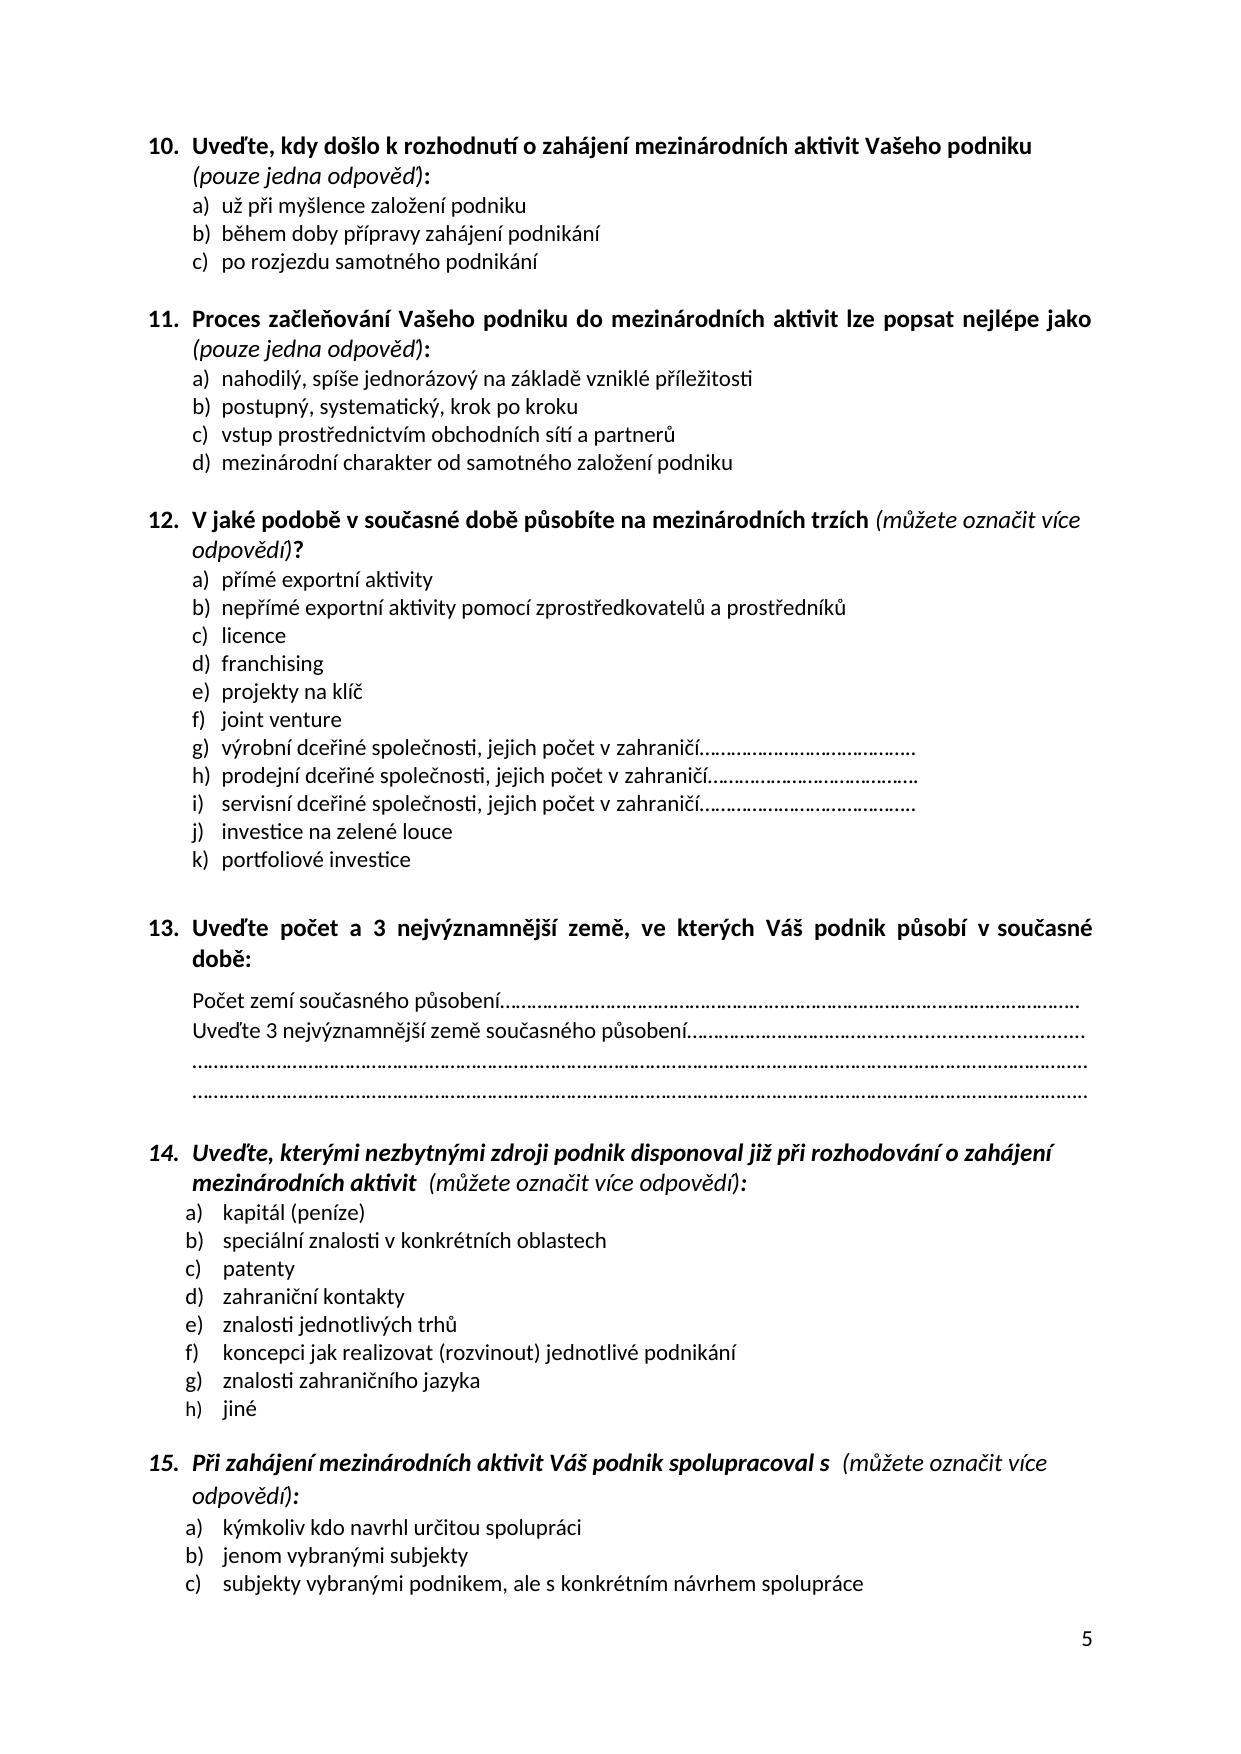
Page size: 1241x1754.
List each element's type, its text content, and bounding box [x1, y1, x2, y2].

list servisní dceřiné společnosti, jejich počet v zahraničí………………………………….. [192, 789, 1093, 817]
list licence [192, 621, 1093, 649]
list znalosti zahraničního jazyka [185, 1366, 1093, 1394]
list kapitál (peníze) [185, 1198, 1093, 1226]
list znalosti jednotlivých trhů [185, 1310, 1093, 1338]
list …………………………………………………………………………………………………………………………………………………….. [192, 1046, 1093, 1074]
list výrobní dceřiné společnosti, jejich počet v zahraničí………………………………….. [192, 733, 1093, 761]
list subjekty vybranými podnikem, ale s konkrétním návrhem spolupráce [185, 1569, 1093, 1597]
list už při myšlence založení podniku [192, 191, 1093, 219]
list Uveďte počet a 3 nejvýznamnější země, ve kterých Váš podnik působí v současné době: [148, 912, 1093, 973]
list patenty [185, 1254, 1093, 1282]
list nepřímé exportní aktivity pomocí zprostředkovatelů a prostředníků [192, 593, 1093, 621]
list vstup prostřednictvím obchodních sítí a partnerů [192, 420, 1093, 448]
list koncepci jak realizovat (rozvinout) jednotlivé podnikání [185, 1338, 1093, 1366]
list franchising [192, 649, 1093, 677]
list jenom vybranými subjekty [185, 1541, 1093, 1569]
list prodejní dceřiné společnosti, jejich počet v zahraničí…………………………………. [192, 761, 1093, 789]
list projekty na klíč [192, 677, 1093, 705]
list joint venture [192, 705, 1093, 733]
list zahraniční kontakty [185, 1282, 1093, 1310]
list Při zahájení mezinárodních aktivit Váš podnik spolupracoval s (můžete označit více odpovědí): [148, 1447, 1093, 1511]
list Uveďte 3 nejvýznamnější země současného působení……………………………....................................... [192, 1016, 1093, 1044]
list …………………………………………………………………………………………………………………………………………………….. [192, 1076, 1093, 1104]
list V jaké podobě v současné době působíte na mezinárodních trzích (můžete označit více odpovědí)? [148, 504, 1093, 565]
list během doby přípravy zahájení podnikání [192, 219, 1093, 247]
list kýmkoliv kdo navrhl určitou spolupráci [185, 1513, 1093, 1541]
list Proces začleňování Vašeho podniku do mezinárodních aktivit lze popsat nejlépe jako (pouze jedna odpověď): [148, 303, 1093, 364]
list nahodilý, spíše jednorázový na základě vzniklé příležitosti [192, 364, 1093, 392]
list speciální znalosti v konkrétních oblastech [185, 1226, 1093, 1254]
list portfoliové investice [192, 845, 1093, 873]
list Počet zemí současného působení……………………………………………………………………………………………….. [192, 986, 1093, 1014]
list mezinárodní charakter od samotného založení podniku [192, 448, 1093, 476]
list investice na zelené louce [192, 817, 1093, 845]
list Uveďte, kterými nezbytnými zdroji podnik disponoval již při rozhodování o zahájení mezinárodních aktivit (můžete označit více odpovědí): [148, 1137, 1093, 1198]
list Uveďte, kdy došlo k rozhodnutí o zahájení mezinárodních aktivit Vašeho podniku (pouze jedna odpověď): [148, 130, 1093, 191]
list jiné [185, 1394, 1093, 1422]
list postupný, systematický, krok po kroku [192, 392, 1093, 420]
list po rozjezdu samotného podnikání [192, 247, 1093, 275]
list přímé exportní aktivity [192, 565, 1093, 593]
